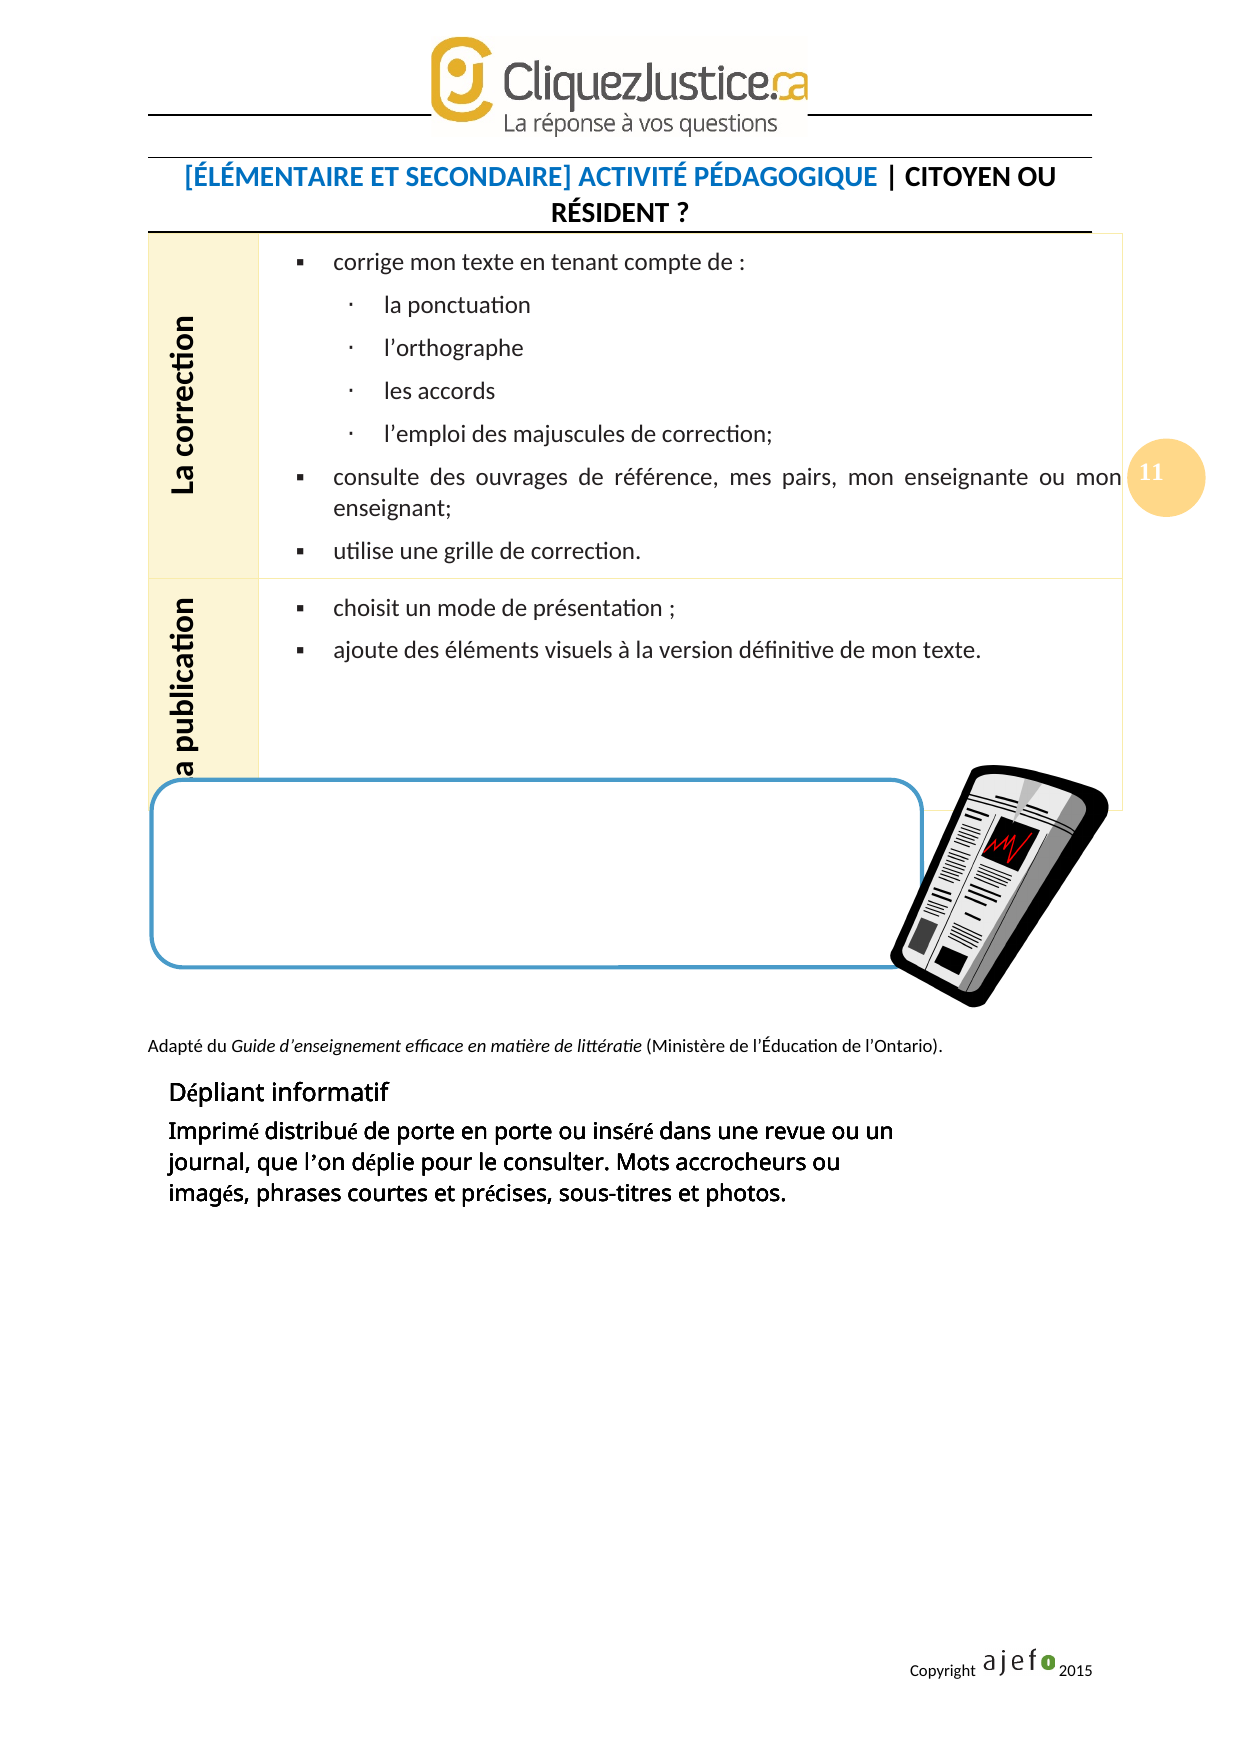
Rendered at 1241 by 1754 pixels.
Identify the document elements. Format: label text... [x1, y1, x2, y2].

picture [885, 750, 1115, 1009]
picture [429, 36, 808, 137]
text Adapté du Guide d’enseignement efficace en matière de littératie (Ministère de l’Éducation de l’Ontario). [148, 811, 1092, 1057]
table_cell choisit un mode de présentation ; ajoute des éléments visuels à la version définitive de mon texte. [259, 579, 1122, 810]
table_cell La correction [149, 234, 258, 578]
table_cell corrige mon texte en tenant compte de : la ponctuation l’orthographe les accords l’emploi des majuscules de correction; consulte des ouvrages de référence, mes pairs, mon enseignante ou mon enseignant; utilise une grille de correction. [259, 234, 1122, 578]
table_cell La publication [149, 579, 258, 805]
picture [983, 1648, 1055, 1676]
